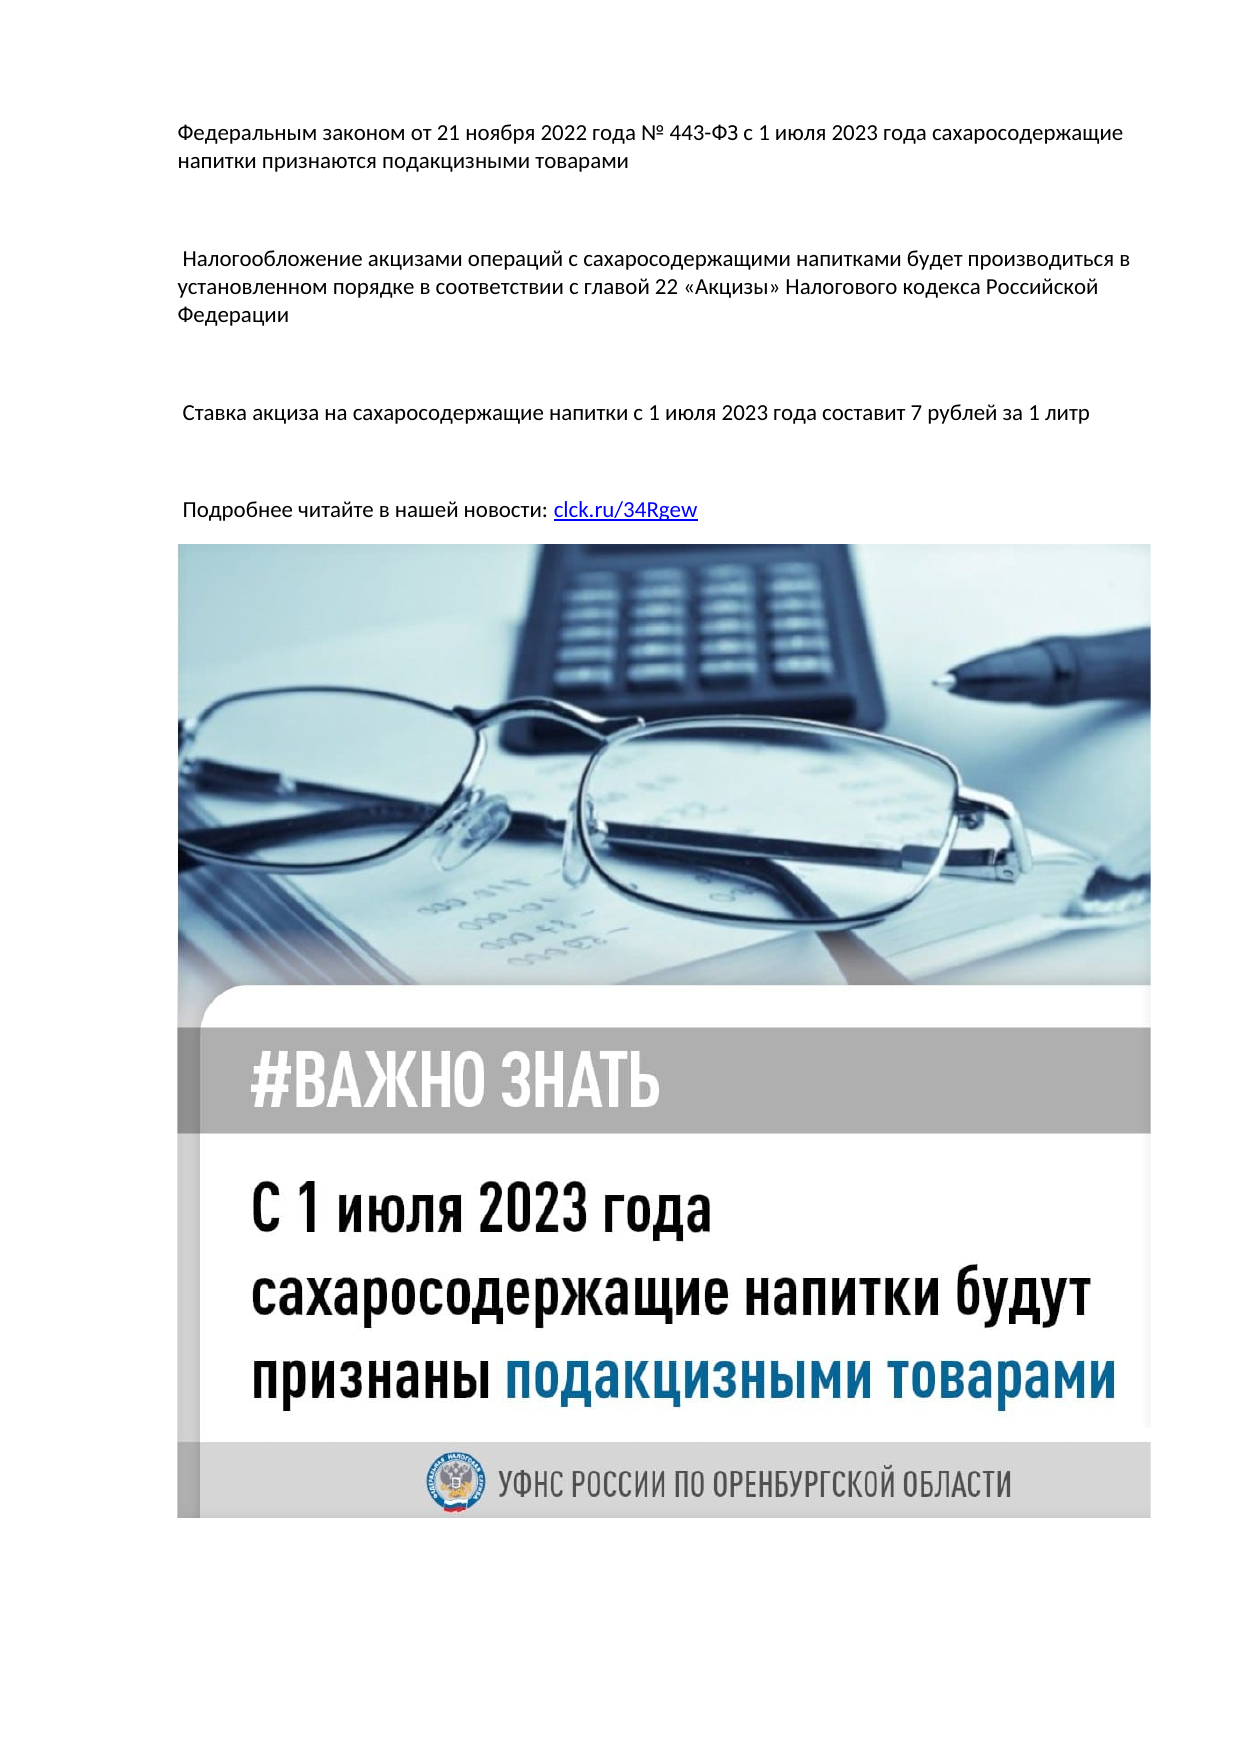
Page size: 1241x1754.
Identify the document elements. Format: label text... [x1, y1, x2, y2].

text Налогообложение акцизами операций с сахаросодержащими напитками будет производиться в установленном порядке в соответствии с главой 22 «Акцизы» Налогового кодекса Российской Федерации [177, 244, 1152, 328]
text Федеральным законом от 21 ноября 2022 года № 443-ФЗ с 1 июля 2023 года сахаросодержащие напитки признаются подакцизными товарами [177, 118, 1152, 174]
text Подробнее читайте в нашей новости: clck.ru/34Rgew [177, 495, 1152, 523]
picture [177, 544, 1151, 1518]
text Ставка акциза на сахаросодержащие напитки с 1 июля 2023 года составит 7 рублей за 1 литр [177, 398, 1152, 426]
